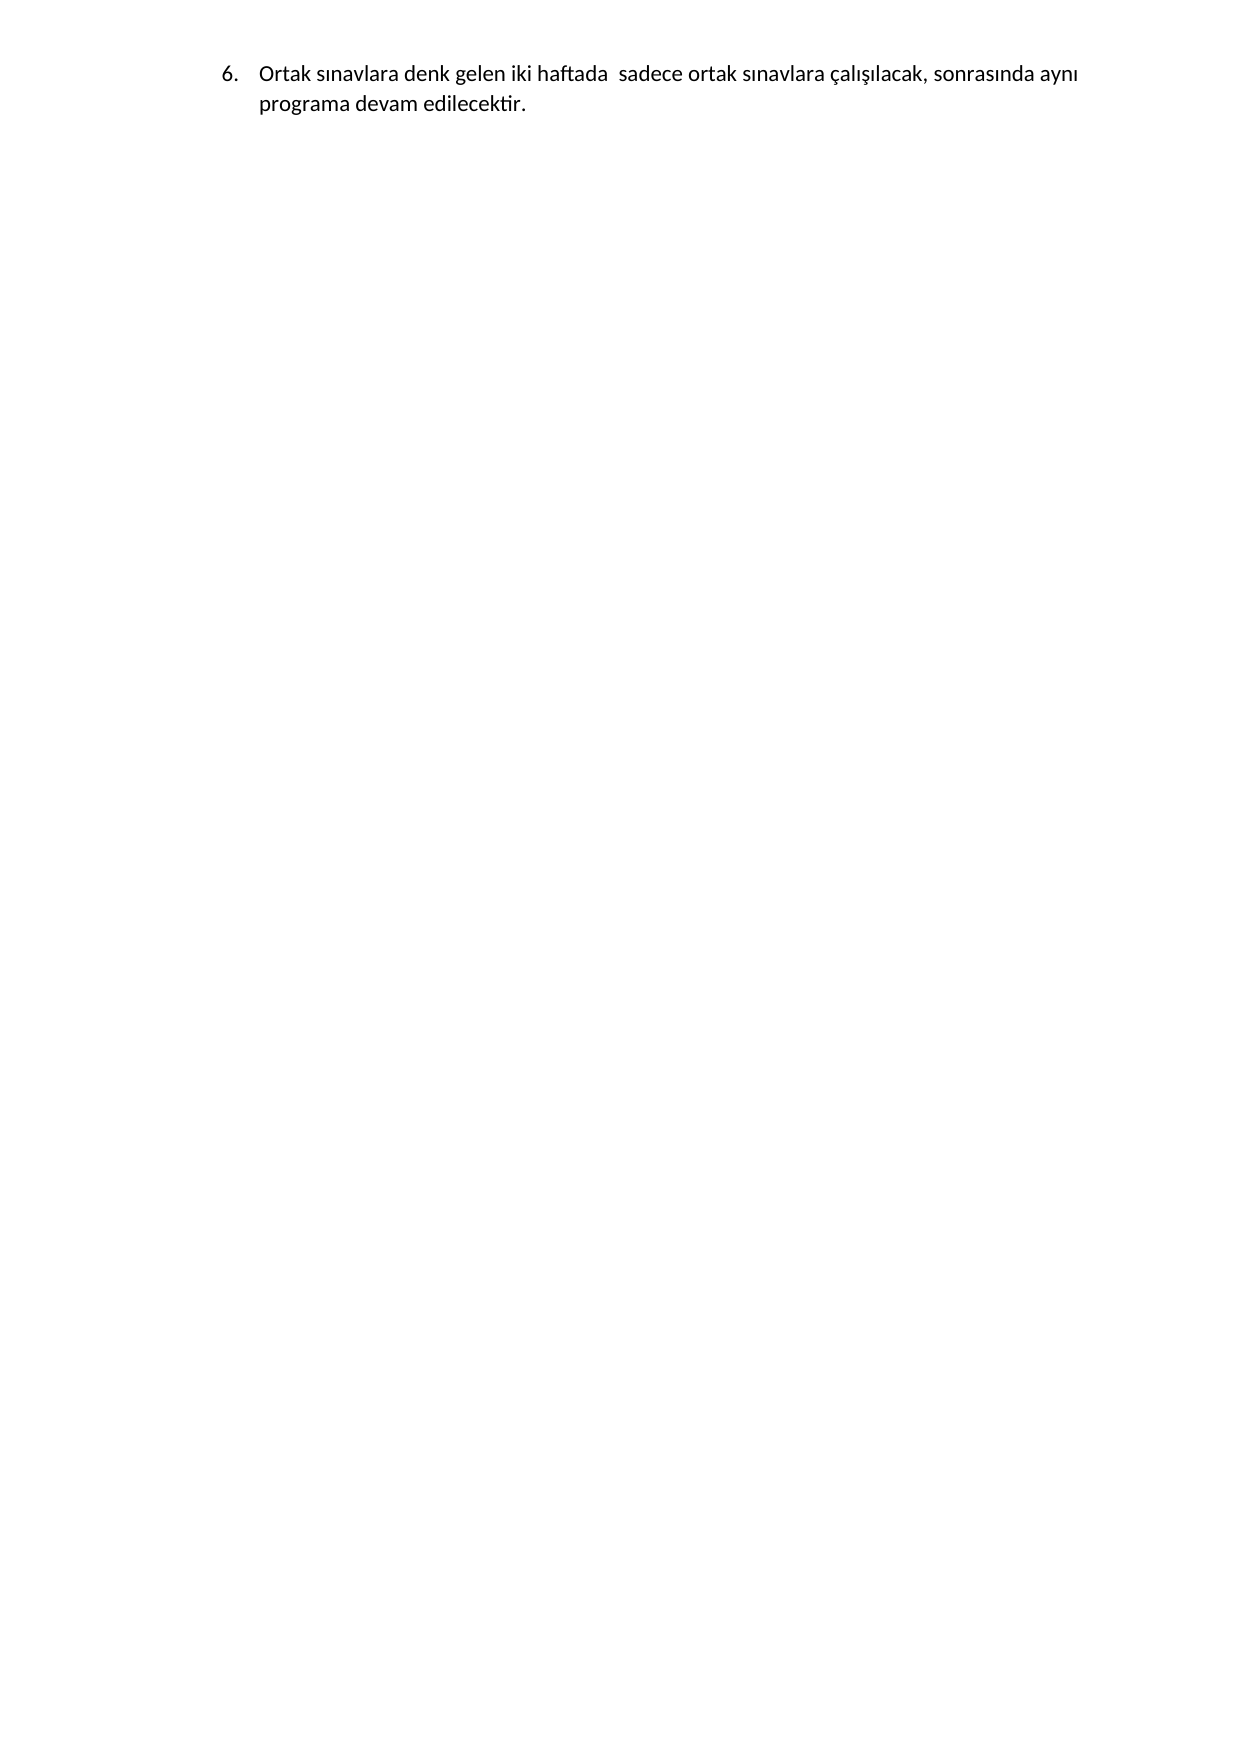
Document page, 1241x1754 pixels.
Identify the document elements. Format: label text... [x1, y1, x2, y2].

list Ortak sınavlara denk gelen iki haftada sadece ortak sınavlara çalışılacak, sonrasında aynı programa devam edilecektir. [221, 59, 1167, 117]
